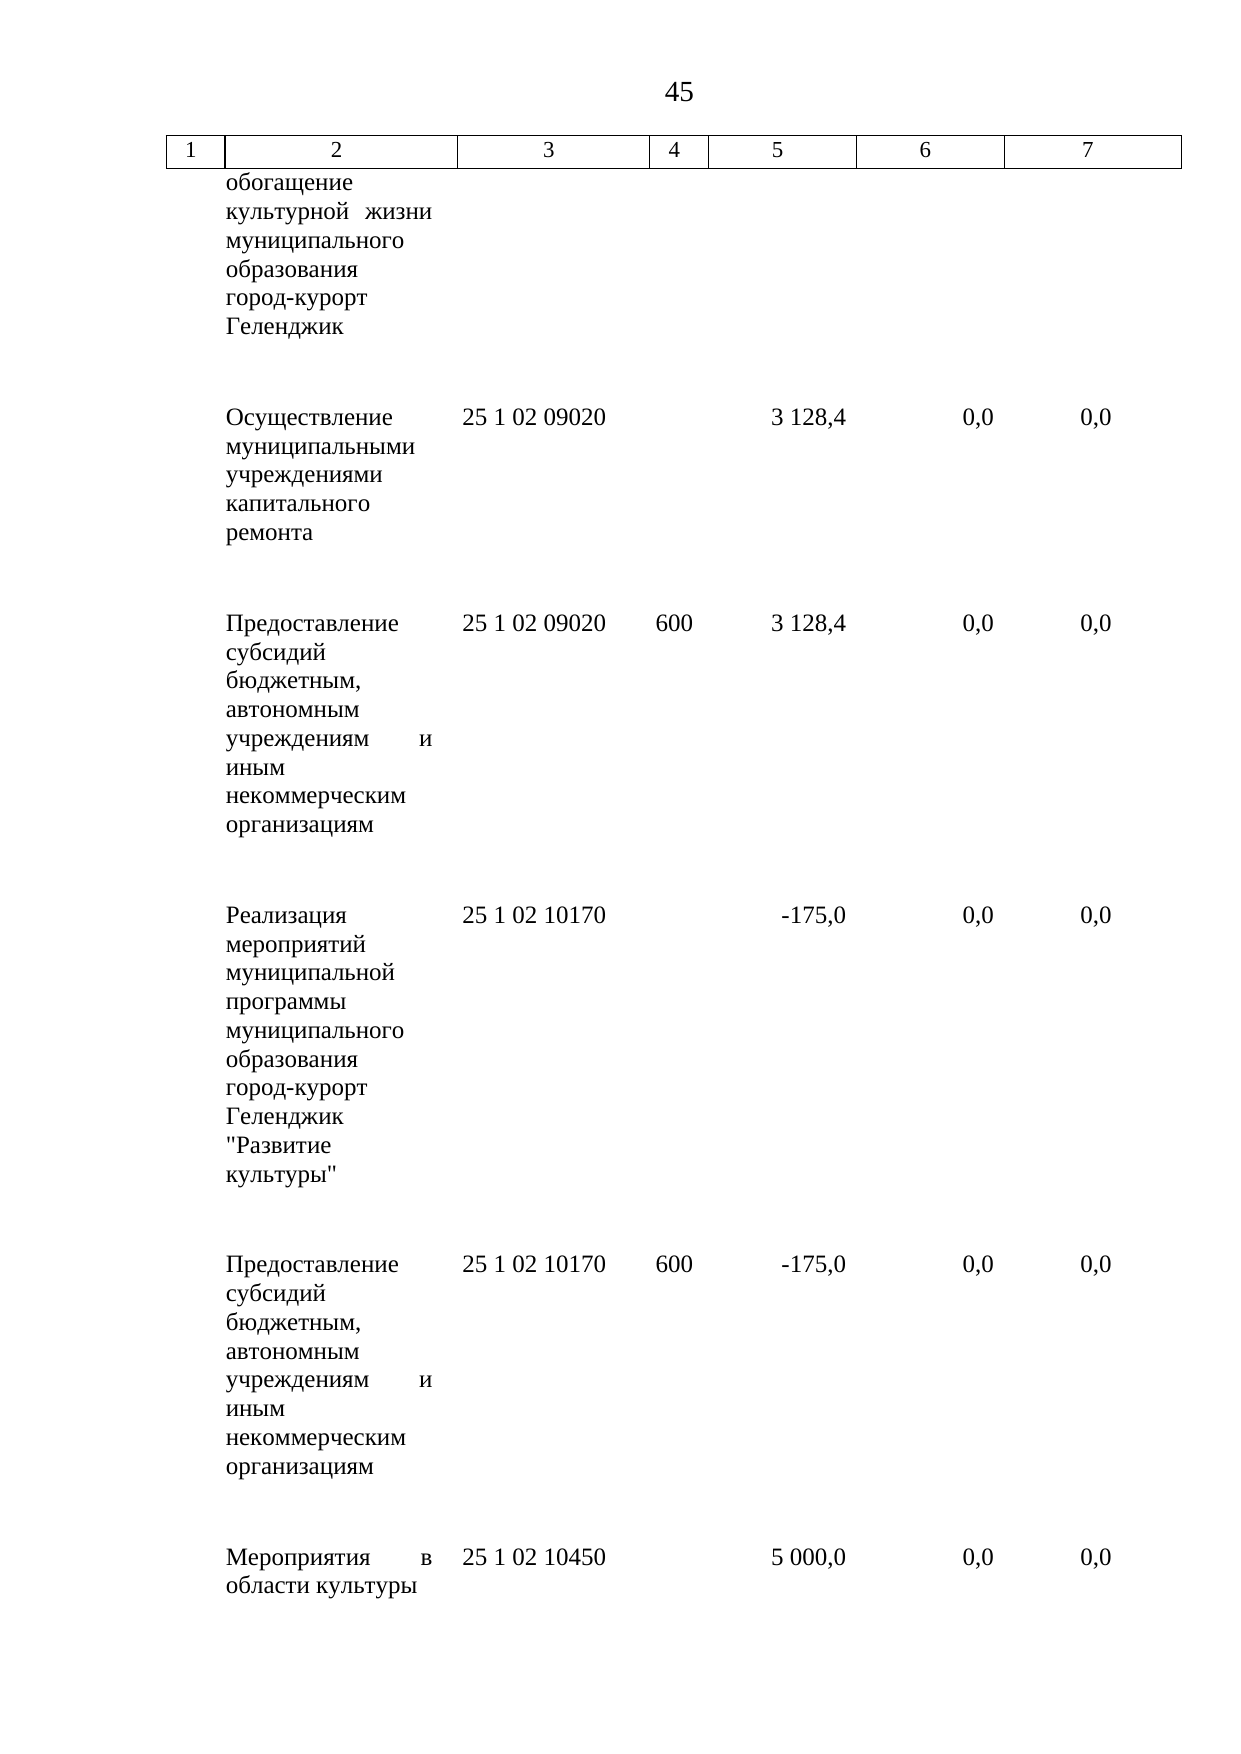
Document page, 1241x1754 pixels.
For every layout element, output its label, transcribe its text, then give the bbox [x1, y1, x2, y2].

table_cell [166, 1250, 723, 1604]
table_header 2 [226, 136, 457, 167]
table_header 7 [1005, 136, 1181, 167]
table_header 4 [650, 136, 708, 167]
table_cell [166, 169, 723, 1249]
table_header 1 [167, 136, 224, 167]
table_header 3 [458, 136, 649, 167]
table_header 5 [709, 136, 856, 167]
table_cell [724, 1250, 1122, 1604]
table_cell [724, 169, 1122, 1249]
table_header 6 [857, 136, 1004, 167]
